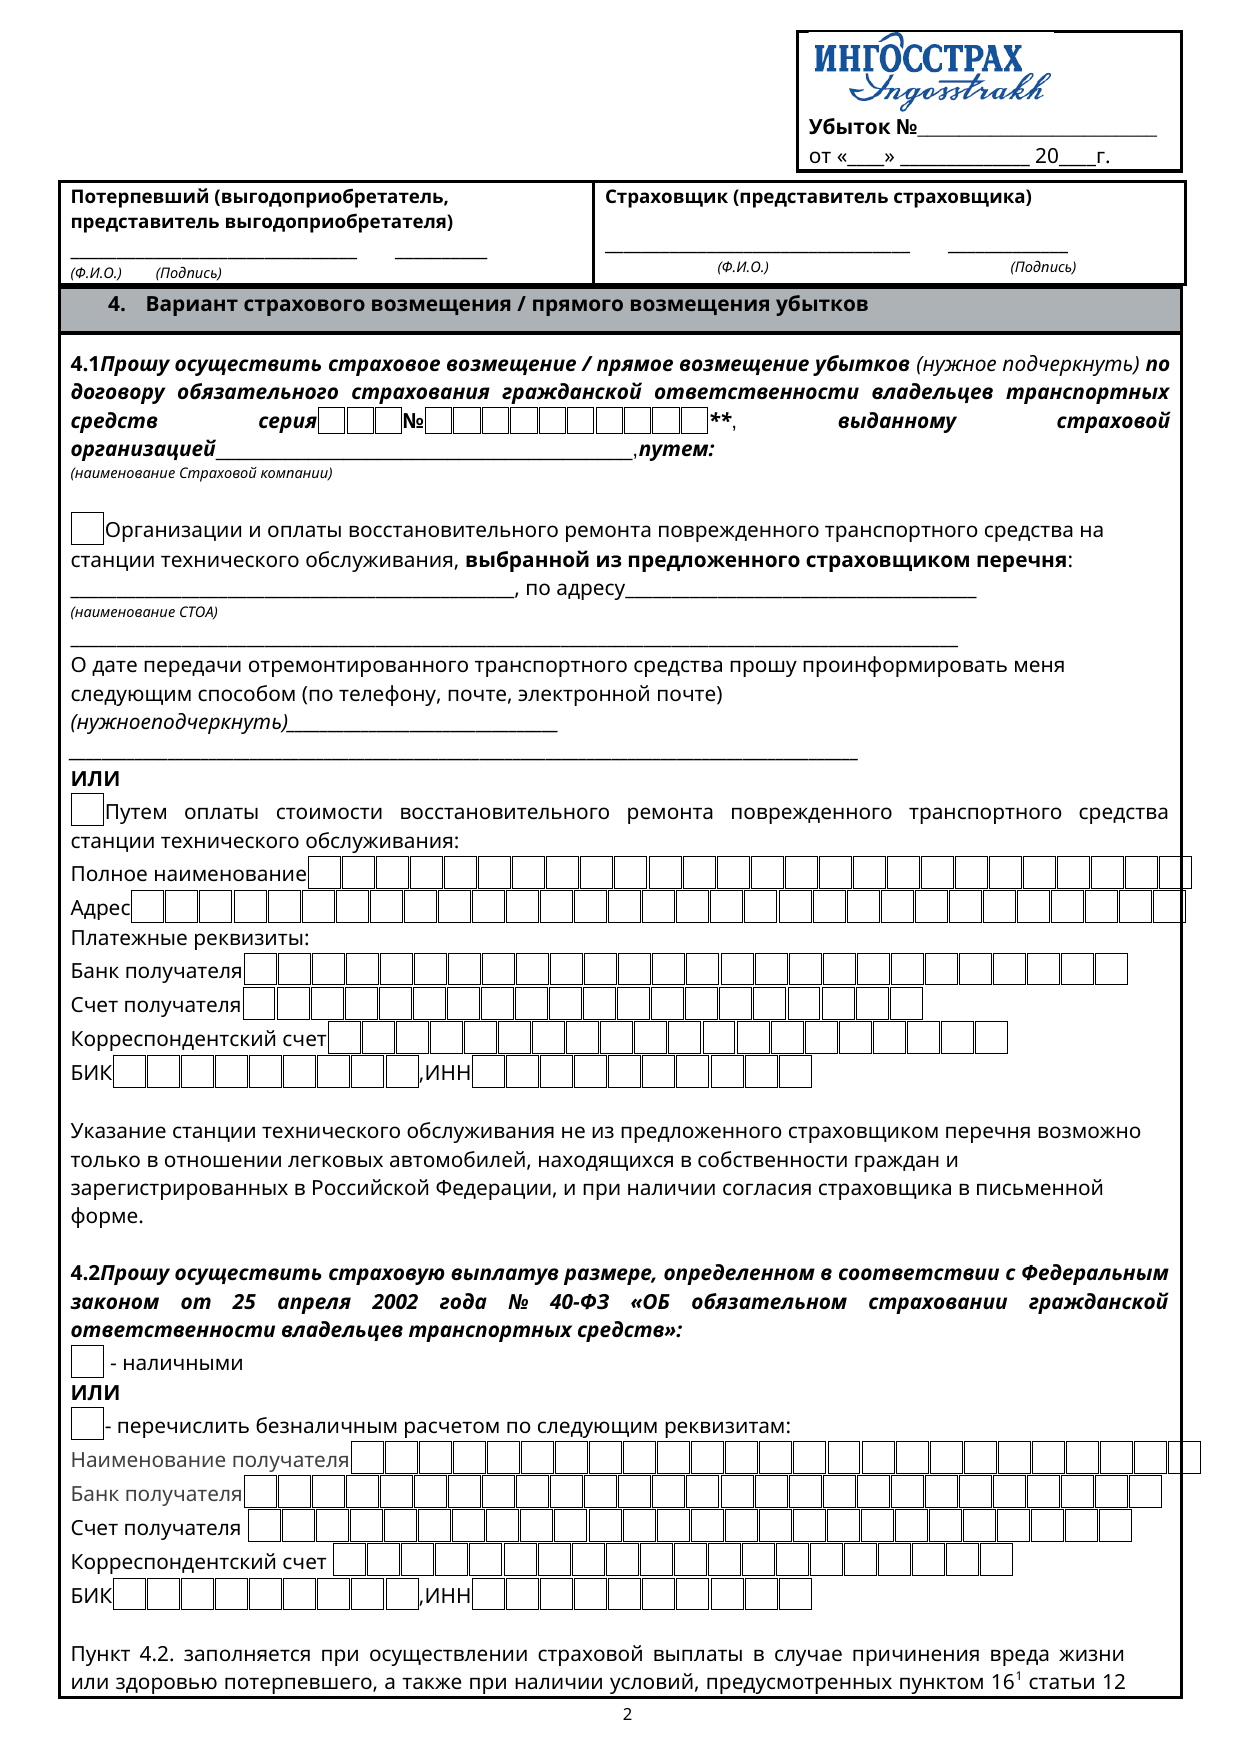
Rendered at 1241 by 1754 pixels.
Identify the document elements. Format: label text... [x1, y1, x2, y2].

picture [808, 32, 1054, 113]
table_header Вариант страхового возмещения / прямого возмещения убытков [61, 289, 1180, 331]
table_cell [61, 335, 1180, 1696]
table_header Потерпевший (выгодоприобретатель, представитель выгодоприобретателя) _______________________________ __________ (Ф.И.О.) (Подпись) [61, 183, 592, 282]
table_header Страховщик (представитель страховщика) _________________________________ _____________ (Ф.И.О.) (Подпись) [595, 183, 1184, 282]
